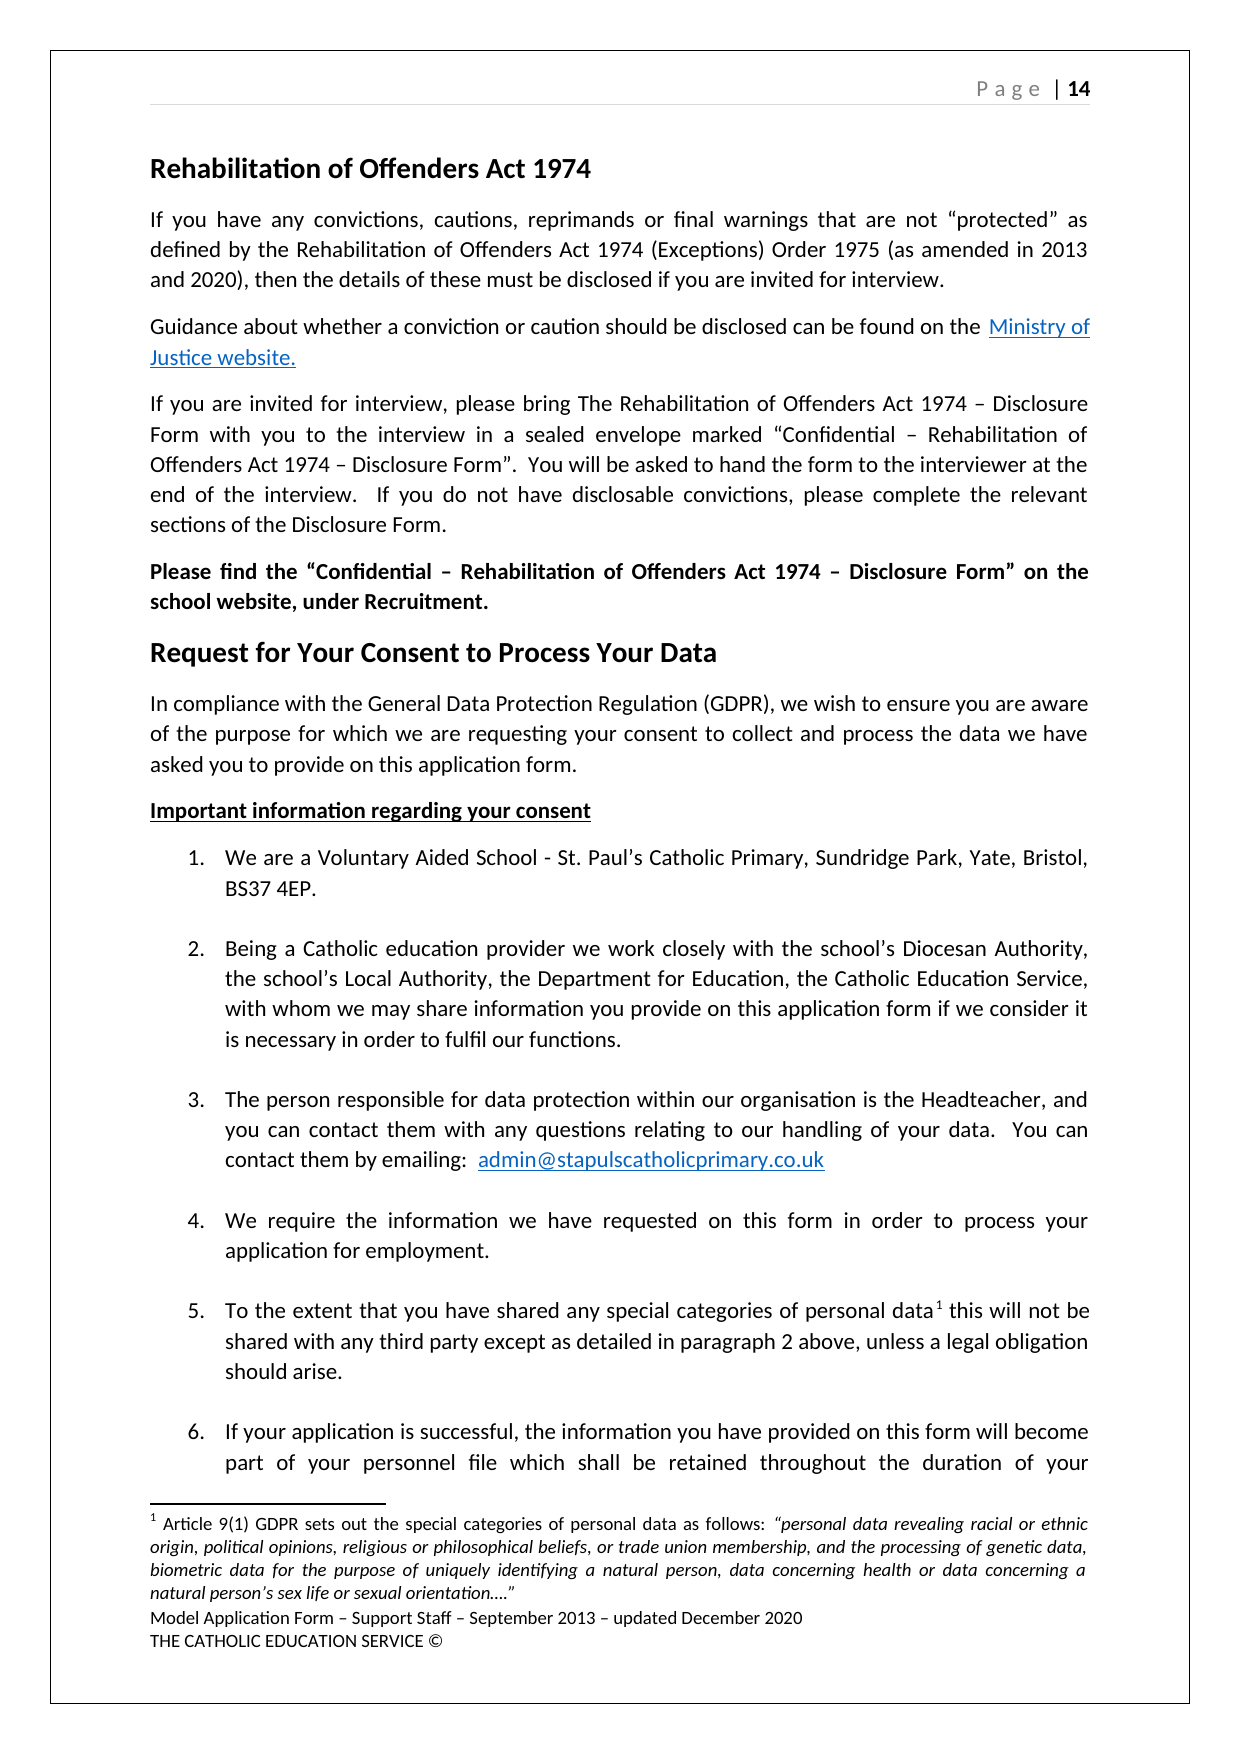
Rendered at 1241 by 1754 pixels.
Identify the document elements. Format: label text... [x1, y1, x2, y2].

text If you are invited for interview, please bring The Rehabilitation of Offenders Act 1974 – Disclosure Form with you to the interview in a sealed envelope marked “Confidential – Rehabilitation of Offenders Act 1974 – Disclosure Form”. You will be asked to hand the form to the interviewer at the end of the interview. If you do not have disclosable convictions, please complete the relevant sections of the Disclosure Form. [150, 389, 1090, 538]
text Please find the “Confidential – Rehabilitation of Offenders Act 1974 – Disclosure Form” on the school website, under Recruitment. [150, 557, 1090, 615]
list We are a Voluntary Aided School - St. Paul’s Catholic Primary, Sundridge Park, Yate, Bristol, BS37 4EP. [187, 843, 1090, 902]
text If you have any convictions, cautions, reprimands or final warnings that are not “protected” as defined by the Rehabilitation of Offenders Act 1974 (Exceptions) Order 1975 (as amended in 2013 and 2020), then the details of these must be disclosed if you are invited for interview. [150, 205, 1090, 293]
list The person responsible for data protection within our organisation is the Headteacher, and you can contact them with any questions relating to our handling of your data. You can contact them by emailing: admin@stapulscatholicprimary.co.uk [187, 1085, 1090, 1174]
text In compliance with the General Data Protection Regulation (GDPR), we wish to ensure you are aware of the purpose for which we are requesting your consent to collect and process the data we have asked you to provide on this application form. [150, 689, 1090, 778]
list We require the information we have requested on this form in order to process your application for employment. [187, 1206, 1090, 1264]
list To the extent that you have shared any special categories of personal data this will not be shared with any third party except as detailed in paragraph 2 above, unless a legal obligation should arise. [187, 1297, 1090, 1385]
list Being a Catholic education provider we work closely with the school’s Diocesan Authority, the school’s Local Authority, the Department for Education, the Catholic Education Service, with whom we may share information you provide on this application form if we consider it is necessary in order to fulfil our functions. [187, 934, 1090, 1053]
text Request for Your Consent to Process Your Data [150, 634, 1090, 670]
text Important information regarding your consent [150, 797, 1090, 825]
text Guidance about whether a conviction or caution should be disclosed can be found on the Ministry of Justice website. [150, 312, 1090, 371]
text Rehabilitation of Offenders Act 1974 [150, 150, 1090, 186]
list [187, 1417, 1090, 1476]
